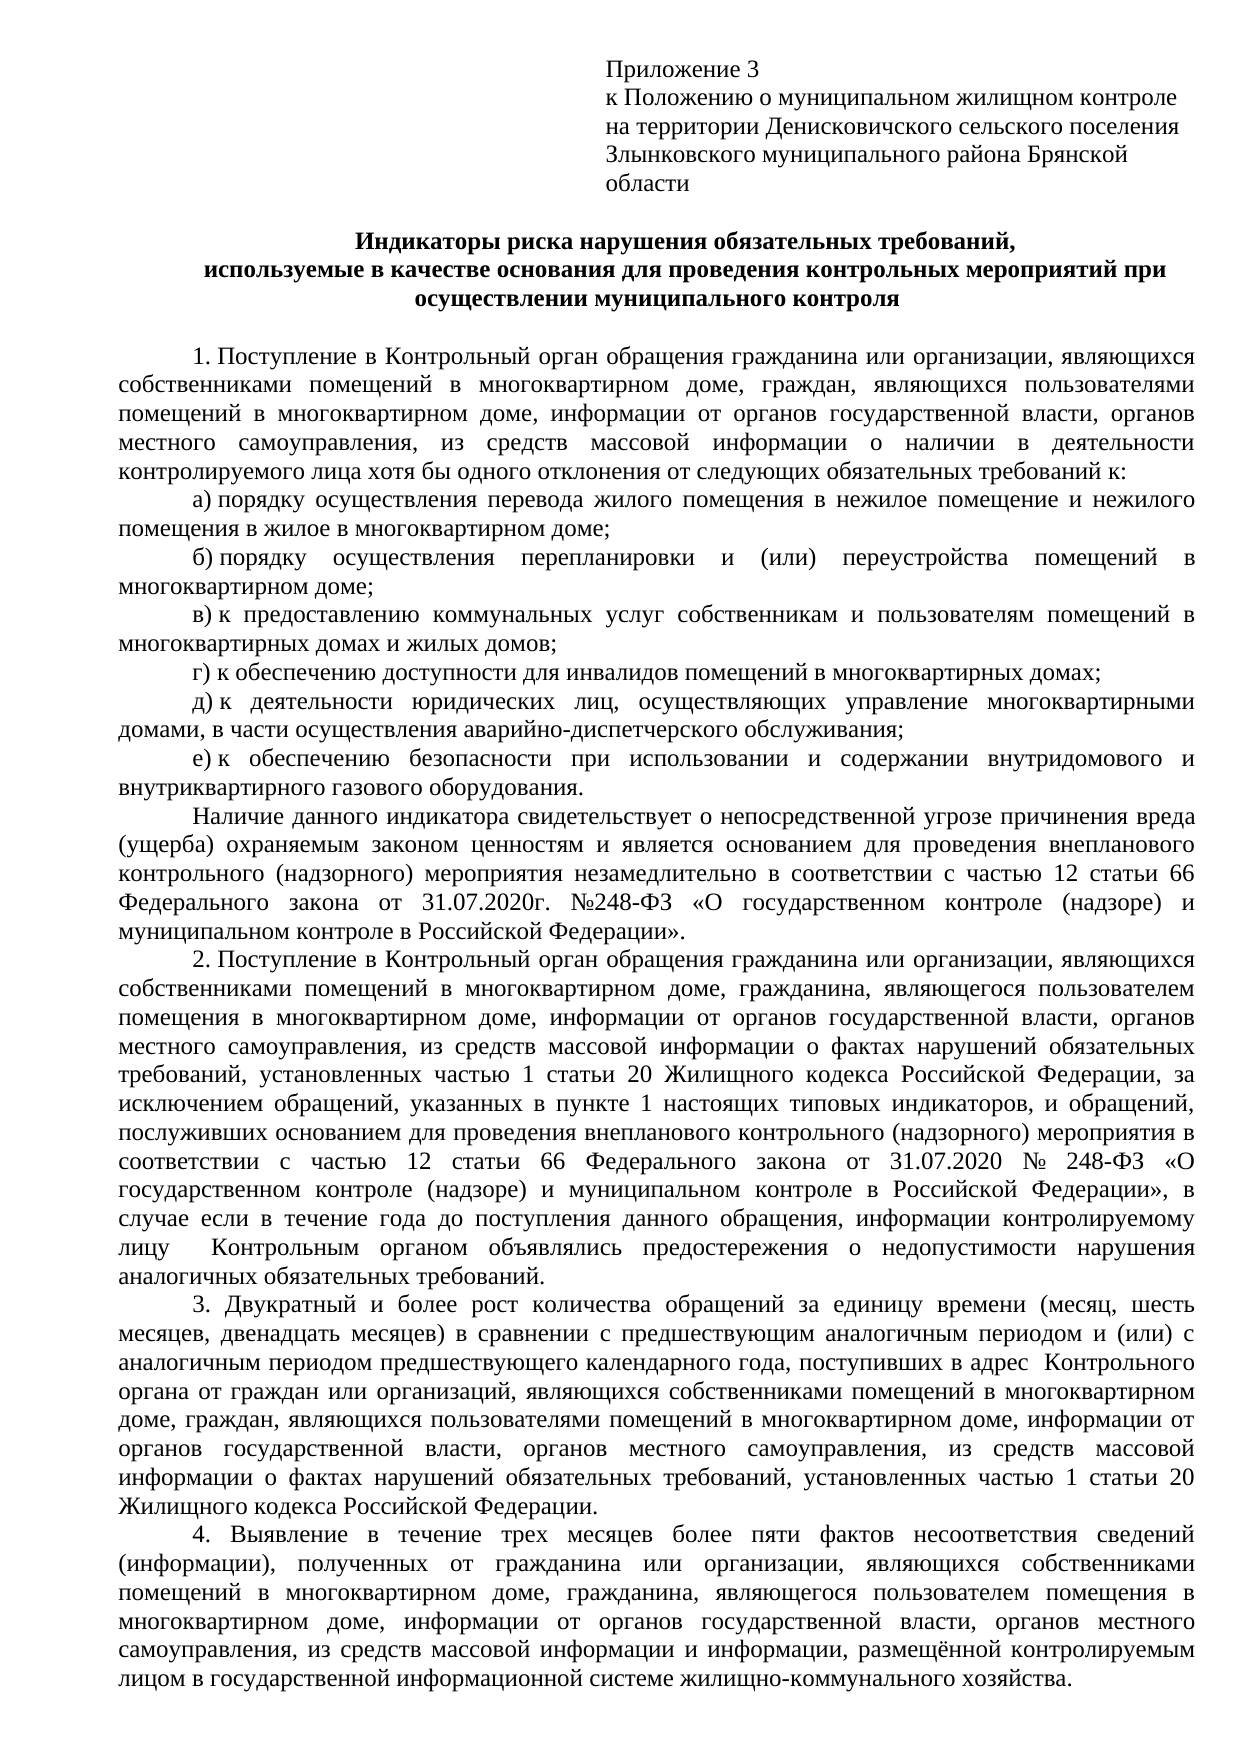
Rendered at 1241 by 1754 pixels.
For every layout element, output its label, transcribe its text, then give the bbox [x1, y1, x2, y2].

text 2. Поступление в Контрольный орган обращения гражданина или организации, являющихся собственниками помещений в многоквартирном доме, гражданина, являющегося пользователем помещения в многоквартирном доме, информации от органов государственной власти, органов местного самоуправления, из средств массовой информации о фактах нарушений обязательных требований, установленных частью 1 статьи 20 Жилищного кодекса Российской Федерации, за исключением обращений, указанных в пункте 1 настоящих типовых индикаторов, и обращений, послуживших основанием для проведения внепланового контрольного (надзорного) мероприятия в соответствии с частью 12 статьи 66 Федерального закона от 31.07.2020 № 248-ФЗ «О государственном контроле (надзоре) и муниципальном контроле в Российской Федерации», в случае если в течение года до поступления данного обращения, информации контролируемому лицу Контрольным органом объявлялись предостережения о недопустимости нарушения аналогичных обязательных требований. [118, 944, 1196, 1289]
text в) к предоставлению коммунальных услуг собственникам и пользователям помещений в многоквартирных домах и жилых домов; [118, 599, 1196, 657]
text используемые в качестве основания для проведения контрольных мероприятий при осуществлении муниципального контроля [118, 254, 1196, 312]
text 1. Поступление в Контрольный орган обращения гражданина или организации, являющихся собственниками помещений в многоквартирном доме, граждан, являющихся пользователями помещений в многоквартирном доме, информации от органов государственной власти, органов местного самоуправления, из средств массовой информации о наличии в деятельности контролируемого лица хотя бы одного отклонения от следующих обязательных требований к: [118, 341, 1196, 484]
text б) порядку осуществления перепланировки и (или) переустройства помещений в многоквартирном доме; [118, 542, 1196, 599]
text г) к обеспечению доступности для инвалидов помещений в многоквартирных домах; [118, 657, 1196, 686]
text Приложение 3 [605, 59, 1196, 82]
text а) порядку осуществления перевода жилого помещения в нежилое помещение и нежилого помещения в жилое в многоквартирном доме; [118, 484, 1196, 542]
text 3. Двукратный и более рост количества обращений за единицу времени (месяц, шесть месяцев, двенадцать месяцев) в сравнении с предшествующим аналогичным периодом и (или) с аналогичным периодом предшествующего календарного года, поступивших в адрес Контрольного органа от граждан или организаций, являющихся собственниками помещений в многоквартирном доме, граждан, являющихся пользователями помещений в многоквартирном доме, информации от органов государственной власти, органов местного самоуправления, из средств массовой информации о фактах нарушений обязательных требований, установленных частью 1 статьи 20 Жилищного кодекса Российской Федерации. [118, 1289, 1196, 1519]
text е) к обеспечению безопасности при использовании и содержании внутридомового и внутриквартирного газового оборудования. [118, 743, 1196, 801]
text д) к деятельности юридических лиц, осуществляющих управление многоквартирными домами, в части осуществления аварийно-диспетчерского обслуживания; [118, 686, 1196, 743]
text 4. Выявление в течение трех месяцев более пяти фактов несоответствия сведений (информации), полученных от гражданина или организации, являющихся собственниками помещений в многоквартирном доме, гражданина, являющегося пользователем помещения в многоквартирном доме, информации от органов государственной власти, органов местного самоуправления, из средств массовой информации и информации, размещённой контролируемым лицом в государственной информационной системе жилищно-коммунального хозяйства. [118, 1519, 1196, 1692]
text Наличие данного индикатора свидетельствует о непосредственной угрозе причинения вреда (ущерба) охраняемым законом ценностям и является основанием для проведения внепланового контрольного (надзорного) мероприятия незамедлительно в соответствии с частью 12 статьи 66 Федерального закона от 31.07.2020г. №248-ФЗ «О государственном контроле (надзоре) и муниципальном контроле в Российской Федерации». [118, 801, 1196, 944]
text на территории Денисковичского сельского поселения Злынковского муниципального района Брянской области [605, 111, 1196, 197]
text к Положению о муниципальном жилищном контроле [605, 82, 1196, 111]
text Индикаторы риска нарушения обязательных требований, [118, 226, 1196, 254]
